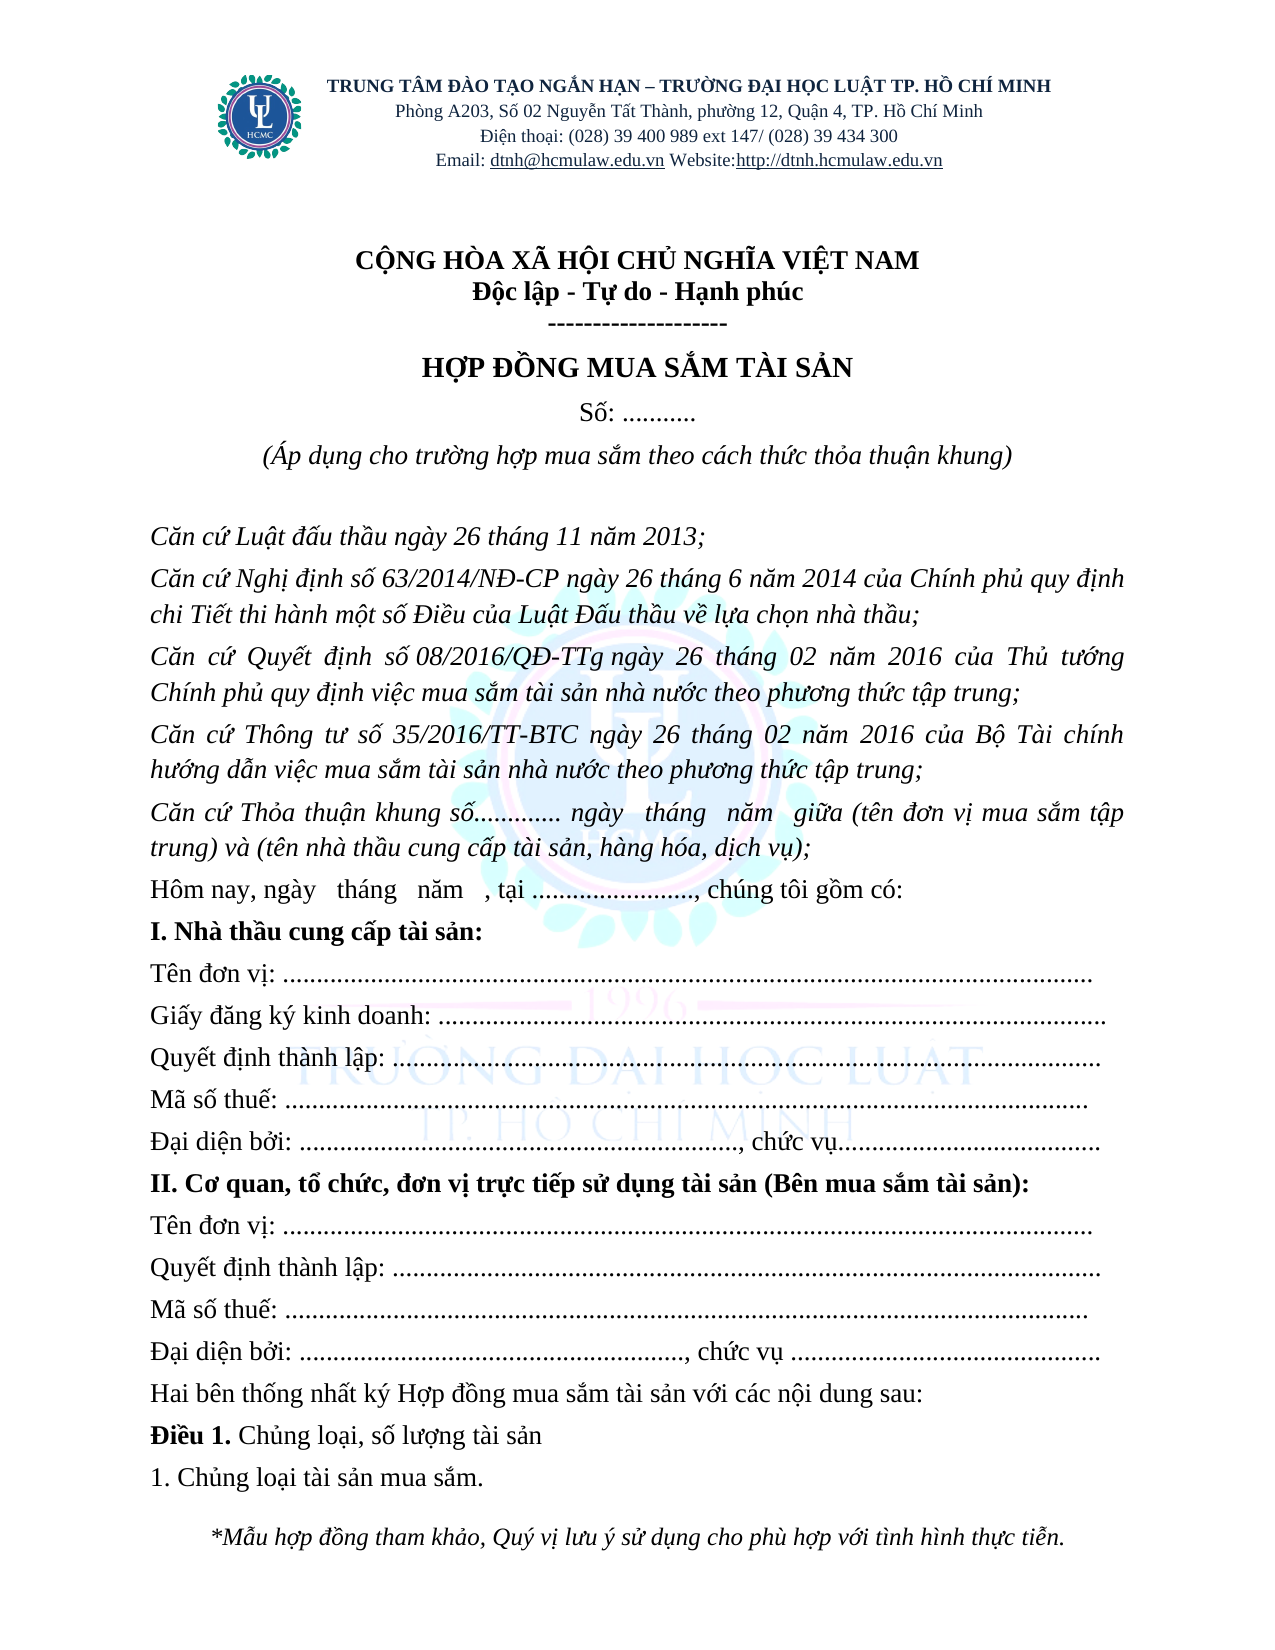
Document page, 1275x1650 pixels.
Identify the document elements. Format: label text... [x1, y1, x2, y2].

text Giấy đăng ký kinh doanh: ................................................................................................... [150, 999, 1125, 1030]
text Hôm nay, ngày tháng năm , tại ........................, chúng tôi gồm có: [150, 873, 1125, 904]
text Căn cứ Quyết định số 08/2016/QĐ-TTg ngày 26 tháng 02 năm 2016 của Thủ tướng Chính phủ quy định việc mua sắm tài sản nhà nước theo phương thức tập trung; [150, 640, 1125, 707]
text Căn cứ Nghị định số 63/2014/NĐ-CP ngày 26 tháng 6 năm 2014 của Chính phủ quy định chi Tiết thi hành một số Điều của Luật Đấu thầu về lựa chọn nhà thầu; [150, 562, 1125, 629]
text Điều 1. Chủng loại, số lượng tài sản [150, 1419, 1125, 1450]
text Mã số thuế: ....................................................................................................................... [150, 1083, 1125, 1114]
text (Áp dụng cho trường hợp mua sắm theo cách thức thỏa thuận khung) [150, 439, 1125, 471]
text HỢP ĐỒNG MUA SẮM TÀI SẢN [150, 350, 1125, 383]
text I. Nhà thầu cung cấp tài sản: [150, 915, 1125, 946]
text Căn cứ Luật đấu thầu ngày 26 tháng 11 năm 2013; [150, 521, 1125, 552]
text Mã số thuế: ....................................................................................................................... [150, 1293, 1125, 1324]
text 1. Chủng loại tài sản mua sắm. [150, 1461, 1125, 1492]
text II. Cơ quan, tổ chức, đơn vị trực tiếp sử dụng tài sản (Bên mua sắm tài sản): [150, 1167, 1125, 1198]
text Tên đơn vị: ........................................................................................................................ [150, 957, 1125, 988]
text Căn cứ Thông tư số 35/2016/TT-BTC ngày 26 tháng 02 năm 2016 của Bộ Tài chính hướng dẫn việc mua sắm tài sản nhà nước theo phương thức tập trung; [150, 718, 1125, 785]
text CỘNG HÒA XÃ HỘI CHỦ NGHĨA VIỆT NAM Độc lập - Tự do - Hạnh phúc -------------------- [150, 244, 1125, 337]
text Tên đơn vị: ........................................................................................................................ [150, 1209, 1125, 1240]
text Quyết định thành lập: ......................................................................................................... [150, 1041, 1125, 1072]
text Đại diện bởi: ........................................................., chức vụ .............................................. [150, 1335, 1125, 1366]
text Số: ........... [150, 396, 1125, 427]
picture [217, 75, 302, 159]
text Căn cứ Thỏa thuận khung số............. ngày tháng năm giữa (tên đơn vị mua sắm tập trung) và (tên nhà thầu cung cấp tài sản, hàng hóa, dịch vụ); [150, 796, 1125, 862]
text Quyết định thành lập: ......................................................................................................... [150, 1251, 1125, 1282]
text Hai bên thống nhất ký Hợp đồng mua sắm tài sản với các nội dung sau: [150, 1377, 1125, 1408]
text Đại diện bởi: ................................................................., chức vụ....................................... [150, 1125, 1125, 1156]
